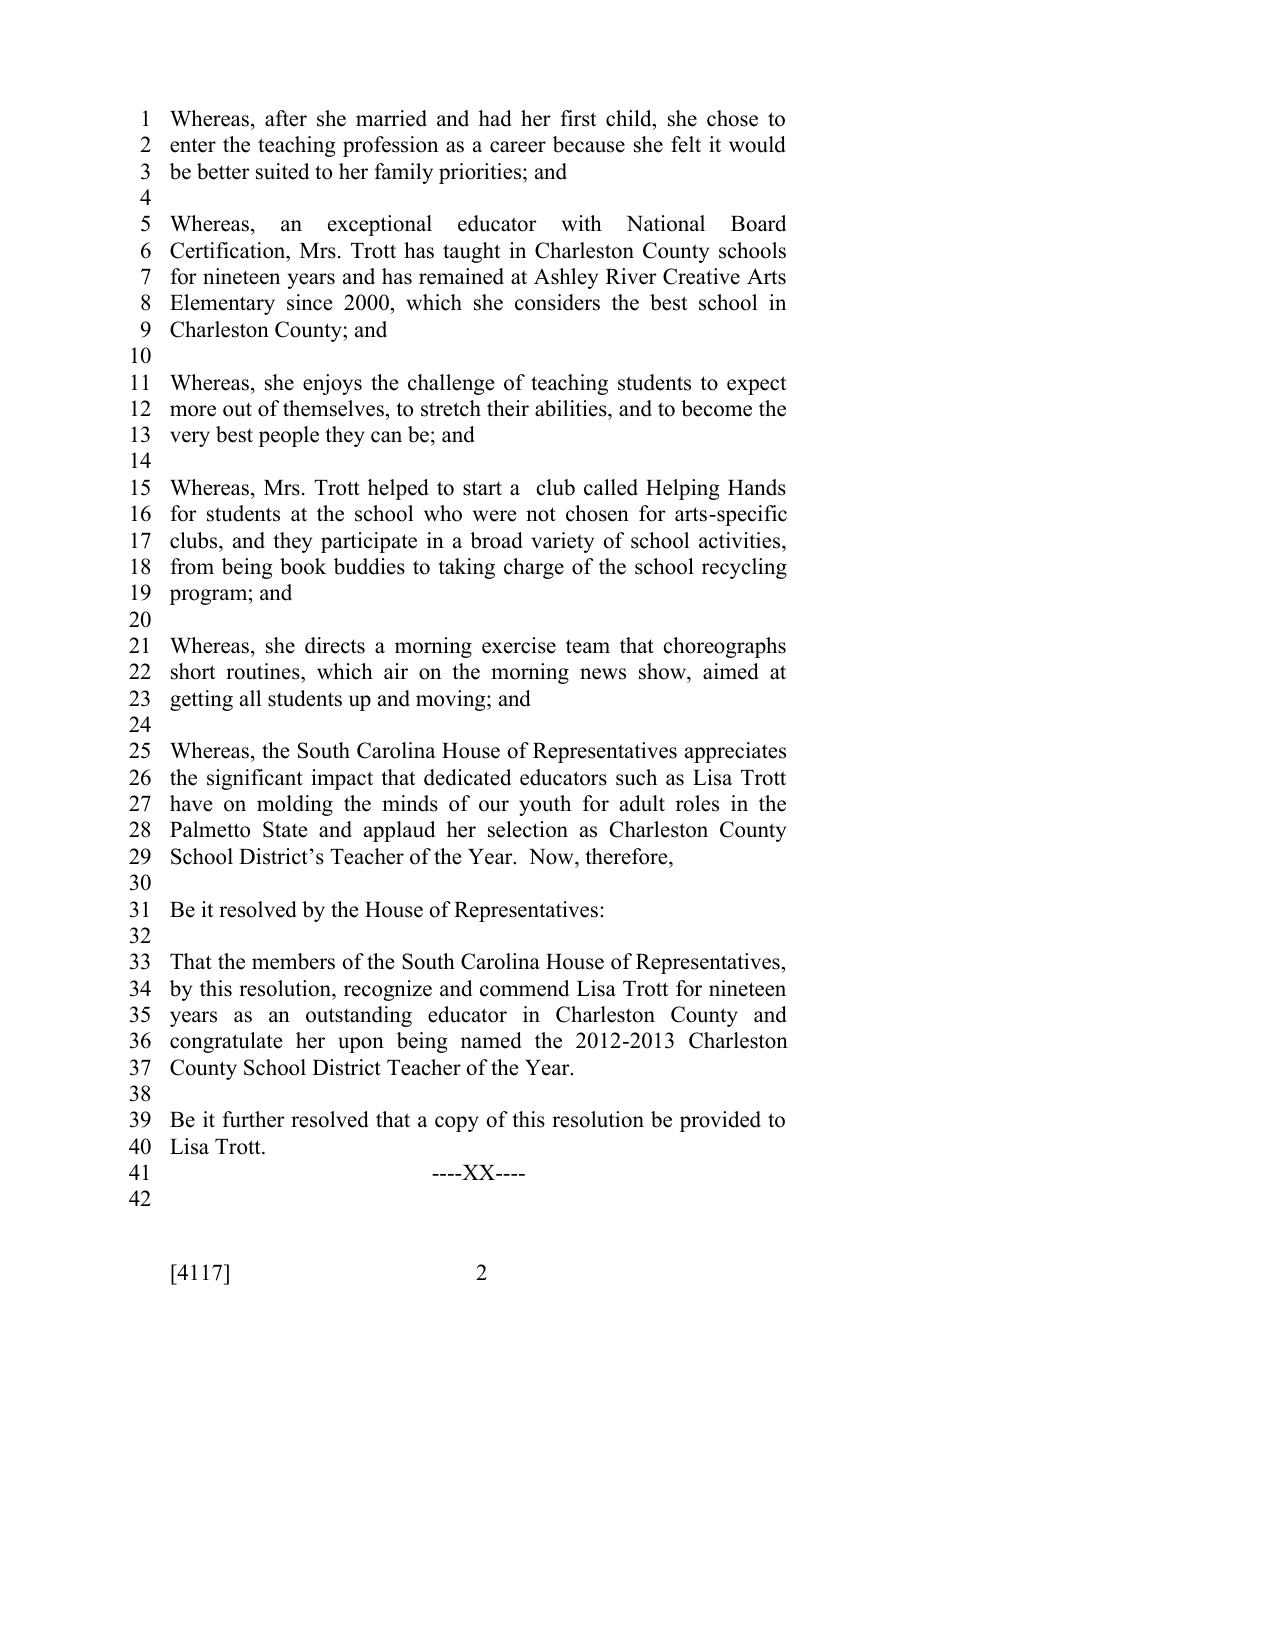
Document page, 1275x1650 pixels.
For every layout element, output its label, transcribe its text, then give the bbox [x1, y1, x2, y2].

text Whereas, Mrs. Trott helped to start a club called Helping Hands for students at the school who were not chosen for arts-specific clubs, and they participate in a broad variety of school activities, from being book buddies to taking charge of the school recycling program; and [169, 474, 787, 606]
text Whereas, an exceptional educator with National Board Certification, Mrs. Trott has taught in Charleston County schools for nineteen years and has remained at Ashley River Creative Arts Elementary since 2000, which she considers the best school in Charleston County; and [169, 210, 787, 342]
text Whereas, she enjoys the challenge of teaching students to expect more out of themselves, to stretch their abilities, and to become the very best people they can be; and [169, 368, 787, 448]
text That the members of the South Carolina House of Representatives, by this resolution, recognize and commend Lisa Trott for nineteen years as an outstanding educator in Charleston County and congratulate her upon being named the 2012-2013 Charleston County School District Teacher of the Year. [169, 948, 787, 1080]
text Be it further resolved that a copy of this resolution be provided to Lisa Trott. [169, 1106, 787, 1159]
text Whereas, after she married and had her first child, she chose to enter the teaching profession as a career because she felt it would be better suited to her family priorities; and [169, 105, 787, 184]
text Be it resolved by the House of Representatives: [169, 896, 787, 922]
text Whereas, the South Carolina House of Representatives appreciates the significant impact that dedicated educators such as Lisa Trott have on molding the minds of our youth for adult roles in the Palmetto State and applaud her selection as Charleston County School District’s Teacher of the Year. Now, therefore, [169, 737, 787, 869]
text ----XX---- [169, 1159, 787, 1186]
text Whereas, she directs a morning exercise team that choreographs short routines, which air on the morning news show, aimed at getting all students up and moving; and [169, 632, 787, 711]
